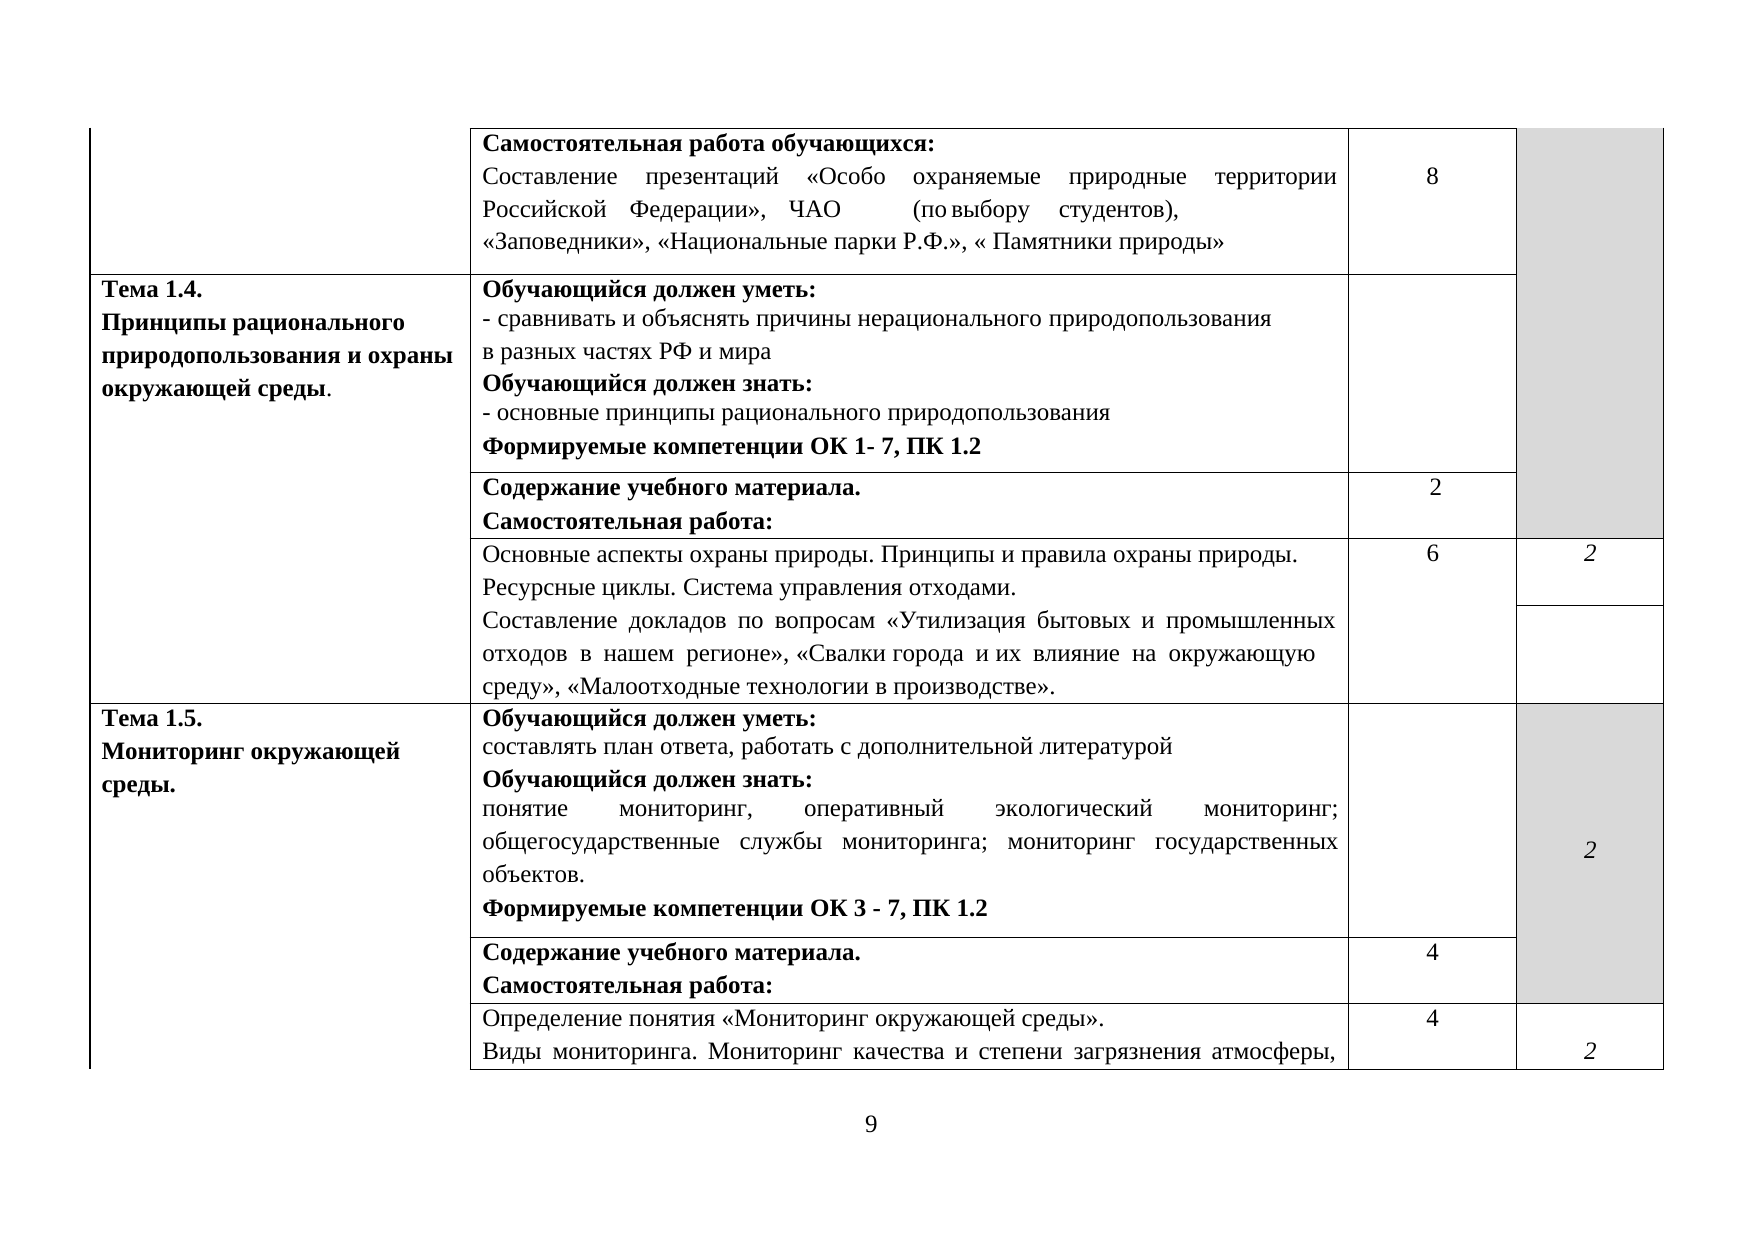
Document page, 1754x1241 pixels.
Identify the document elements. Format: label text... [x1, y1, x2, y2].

table_cell 6 [1349, 539, 1516, 702]
table_cell Тема 1.5. Мониторинг окружающей среды. [91, 704, 470, 1069]
table_cell 4 [1349, 1004, 1516, 1069]
table_cell Тема 1.4. Принципы рационального природопользования и охраны окружающей среды. [91, 275, 470, 702]
table_header 8 [1349, 129, 1516, 273]
table_header Самостоятельная работа обучающихся: Составление презентаций «Особо охраняемые природные территории Российской Федерации», ЧАО (по выбору студентов), «Заповедники», «Национальные парки Р.Ф.», « Памятники природы» [471, 129, 1348, 273]
table_cell 2 [1349, 473, 1516, 538]
table_cell Содержание учебного материала. Самостоятельная работа: [471, 938, 1348, 1003]
table_cell 2 [1517, 539, 1663, 604]
table_cell [1349, 704, 1516, 937]
table_cell Содержание учебного материала. Самостоятельная работа: [471, 473, 1348, 538]
table_cell Обучающийся должен уметь: сравнивать и объяснять причины нерационального природопользования в разных частях РФ и мира Обучающийся должен знать: основные принципы рационального природопользования Формируемые компетенции ОК 1- 7, ПК 1.2 [471, 275, 1348, 472]
table_cell 2 [1517, 704, 1663, 1003]
table_cell 2 [1517, 1004, 1663, 1069]
table_cell [1517, 606, 1663, 702]
table_header [1517, 128, 1663, 538]
table_cell 4 [1349, 938, 1516, 1003]
table_cell [1349, 275, 1516, 472]
table_header [91, 128, 470, 273]
table_cell Основные аспекты охраны природы. Принципы и правила охраны природы. Ресурсные циклы. Система управления отходами. Составление докладов по вопросам «Утилизация бытовых и промышленных отходов в нашем регионе», «Свалки города и их влияние на окружающую среду», «Малоотходные технологии в производстве». [471, 539, 1348, 702]
table_cell Определение понятия «Мониторинг окружающей среды». Виды мониторинга. Мониторинг качества и степени загрязнения атмосферы, [471, 1004, 1348, 1069]
table_cell Обучающийся должен уметь: составлять план ответа, работать с дополнительной литературой Обучающийся должен знать: понятие мониторинг, оперативный экологический мониторинг; общегосударственные службы мониторинга; мониторинг государственных объектов. Формируемые компетенции ОК 3 - 7, ПК 1.2 [471, 704, 1348, 937]
